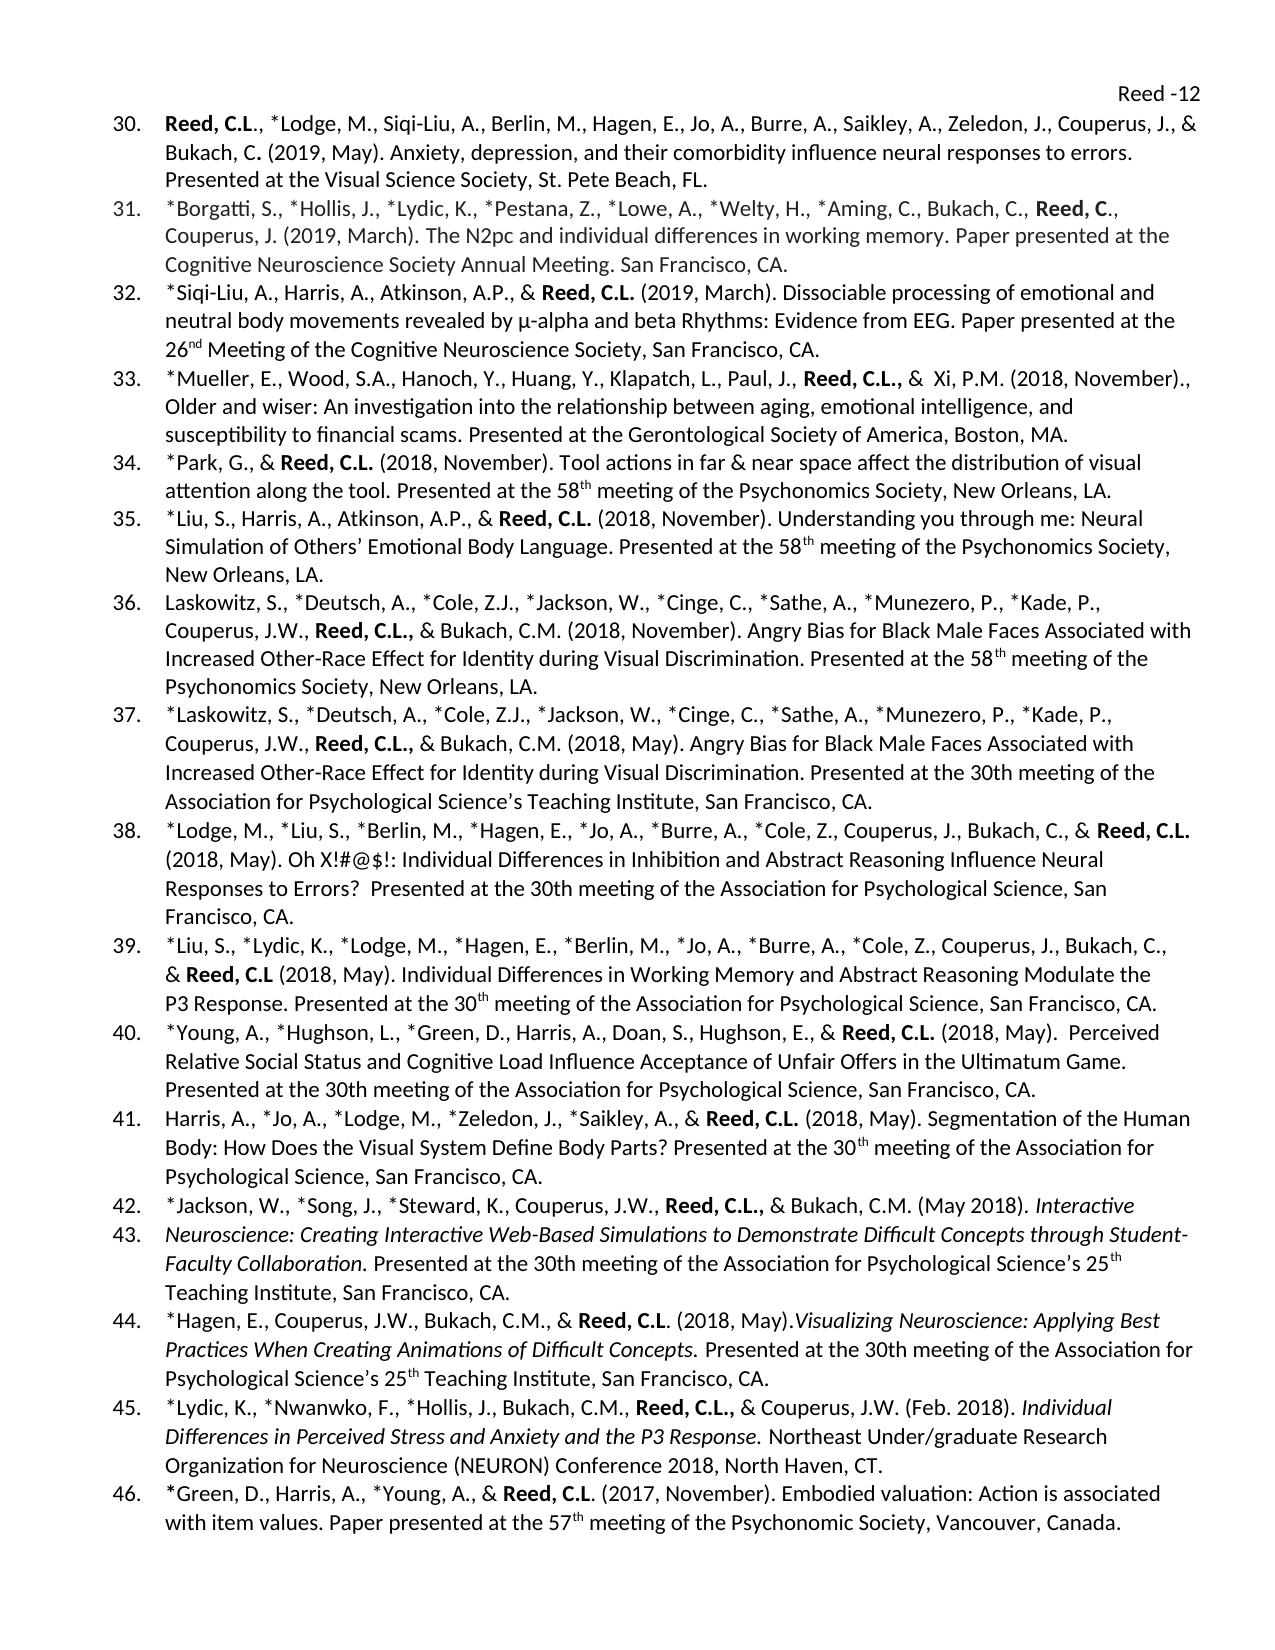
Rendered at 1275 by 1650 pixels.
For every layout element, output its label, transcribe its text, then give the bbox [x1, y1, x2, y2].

list *Jackson, W., *Song, J., *Steward, K., Couperus, J.W., Reed, C.L., & Bukach, C.M. (May 2018). Interactive [112, 1191, 1200, 1219]
list *Liu, S., *Lydic, K., *Lodge, M., *Hagen, E., *Berlin, M., *Jo, A., *Burre, A., *Cole, Z., Couperus, J., Bukach, C., & Reed, C.L (2018, May). Individual Differences in Working Memory and Abstract Reasoning Modulate the P3 Response. Presented at the 30th meeting of the Association for Psychological Science, San Francisco, CA. [112, 931, 1171, 1017]
list *Hagen, E., Couperus, J.W., Bukach, C.M., & Reed, C.L. (2018, May).Visualizing Neuroscience: Applying Best Practices When Creating Animations of Difficult Concepts. Presented at the 30th meeting of the Association for Psychological Science’s 25th Teaching Institute, San Francisco, CA. [112, 1306, 1200, 1392]
list *Laskowitz, S., *Deutsch, A., *Cole, Z.J., *Jackson, W., *Cinge, C., *Sathe, A., *Munezero, P., *Kade, P., Couperus, J.W., Reed, C.L., & Bukach, C.M. (2018, May). Angry Bias for Black Male Faces Associated with Increased Other-Race Effect for Identity during Visual Discrimination. Presented at the 30th meeting of the Association for Psychological Science’s Teaching Institute, San Francisco, CA. [112, 701, 1200, 815]
list *Green, D., Harris, A., *Young, A., & Reed, C.L. (2017, November). Embodied valuation: Action is associated with item values. Paper presented at the 57th meeting of the Psychonomic Society, Vancouver, Canada. [112, 1479, 1200, 1536]
list *Lydic, K., *Nwanwko, F., *Hollis, J., Bukach, C.M., Reed, C.L., & Couperus, J.W. (Feb. 2018). Individual Differences in Perceived Stress and Anxiety and the P3 Response. Northeast Under/graduate Research Organization for Neuroscience (NEURON) Conference 2018, North Haven, CT. [112, 1393, 1200, 1479]
list *Liu, S., Harris, A., Atkinson, A.P., & Reed, C.L. (2018, November). Understanding you through me: Neural Simulation of Others’ Emotional Body Language. Presented at the 58th meeting of the Psychonomics Society, New Orleans, LA. [112, 504, 1200, 588]
list Harris, A., *Jo, A., *Lodge, M., *Zeledon, J., *Saikley, A., & Reed, C.L. (2018, May). Segmentation of the Human Body: How Does the Visual System Define Body Parts? Presented at the 30th meeting of the Association for Psychological Science, San Francisco, CA. [112, 1104, 1200, 1190]
list *Lodge, M., *Liu, S., *Berlin, M., *Hagen, E., *Jo, A., *Burre, A., *Cole, Z., Couperus, J., Bukach, C., & Reed, C.L. (2018, May). Oh X!#@$!: Individual Differences in Inhibition and Abstract Reasoning Influence Neural Responses to Errors? Presented at the 30th meeting of the Association for Psychological Science, San Francisco, CA. [112, 816, 1200, 931]
list *Siqi-Liu, A., Harris, A., Atkinson, A.P., & Reed, C.L. (2019, March). Dissociable processing of emotional and neutral body movements revealed by µ-alpha and beta Rhythms: Evidence from EEG. Paper presented at the 26nd Meeting of the Cognitive Neuroscience Society, San Francisco, CA. [112, 278, 1200, 363]
list *Park, G., & Reed, C.L. (2018, November). Tool actions in far & near space affect the distribution of visual attention along the tool. Presented at the 58th meeting of the Psychonomics Society, New Orleans, LA. [112, 448, 1200, 504]
list Neuroscience: Creating Interactive Web-Based Simulations to Demonstrate Difficult Concepts through Student-Faculty Collaboration. Presented at the 30th meeting of the Association for Psychological Science’s 25th Teaching Institute, San Francisco, CA. [112, 1220, 1200, 1306]
title Reed, C.L., *Lodge, M., Siqi-Liu, A., Berlin, M., Hagen, E., Jo, A., Burre, A., Saikley, A., Zeledon, J., Couperus, J., & Bukach, C. (2019, May). Anxiety, depression, and their comorbidity influence neural responses to errors. Presented at the Visual Science Society, St. Pete Beach, FL. [112, 109, 1200, 194]
list *Mueller, E., Wood, S.A., Hanoch, Y., Huang, Y., Klapatch, L., Paul, J., Reed, C.L., & Xi, P.M. (2018, November)., Older and wiser: An investigation into the relationship between aging, emotional intelligence, and susceptibility to financial scams. Presented at the Gerontological Society of America, Boston, MA. [112, 364, 1200, 448]
list *Borgatti, S., *Hollis, J., *Lydic, K., *Pestana, Z., *Lowe, A., *Welty, H., *Aming, C., Bukach, C., Reed, C., Couperus, J. (2019, March). The N2pc and individual differences in working memory. Paper presented at the Cognitive Neuroscience Society Annual Meeting. San Francisco, CA. [789, 194, 1200, 278]
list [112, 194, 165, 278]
list Laskowitz, S., *Deutsch, A., *Cole, Z.J., *Jackson, W., *Cinge, C., *Sathe, A., *Munezero, P., *Kade, P., Couperus, J.W., Reed, C.L., & Bukach, C.M. (2018, November). Angry Bias for Black Male Faces Associated with Increased Other-Race Effect for Identity during Visual Discrimination. Presented at the 58th meeting of the Psychonomics Society, New Orleans, LA. [112, 588, 1200, 701]
list *Young, A., *Hughson, L., *Green, D., Harris, A., Doan, S., Hughson, E., & Reed, C.L. (2018, May). Perceived Relative Social Status and Cognitive Load Influence Acceptance of Unfair Offers in the Ultimatum Game. Presented at the 30th meeting of the Association for Psychological Science, San Francisco, CA. [112, 1018, 1200, 1104]
